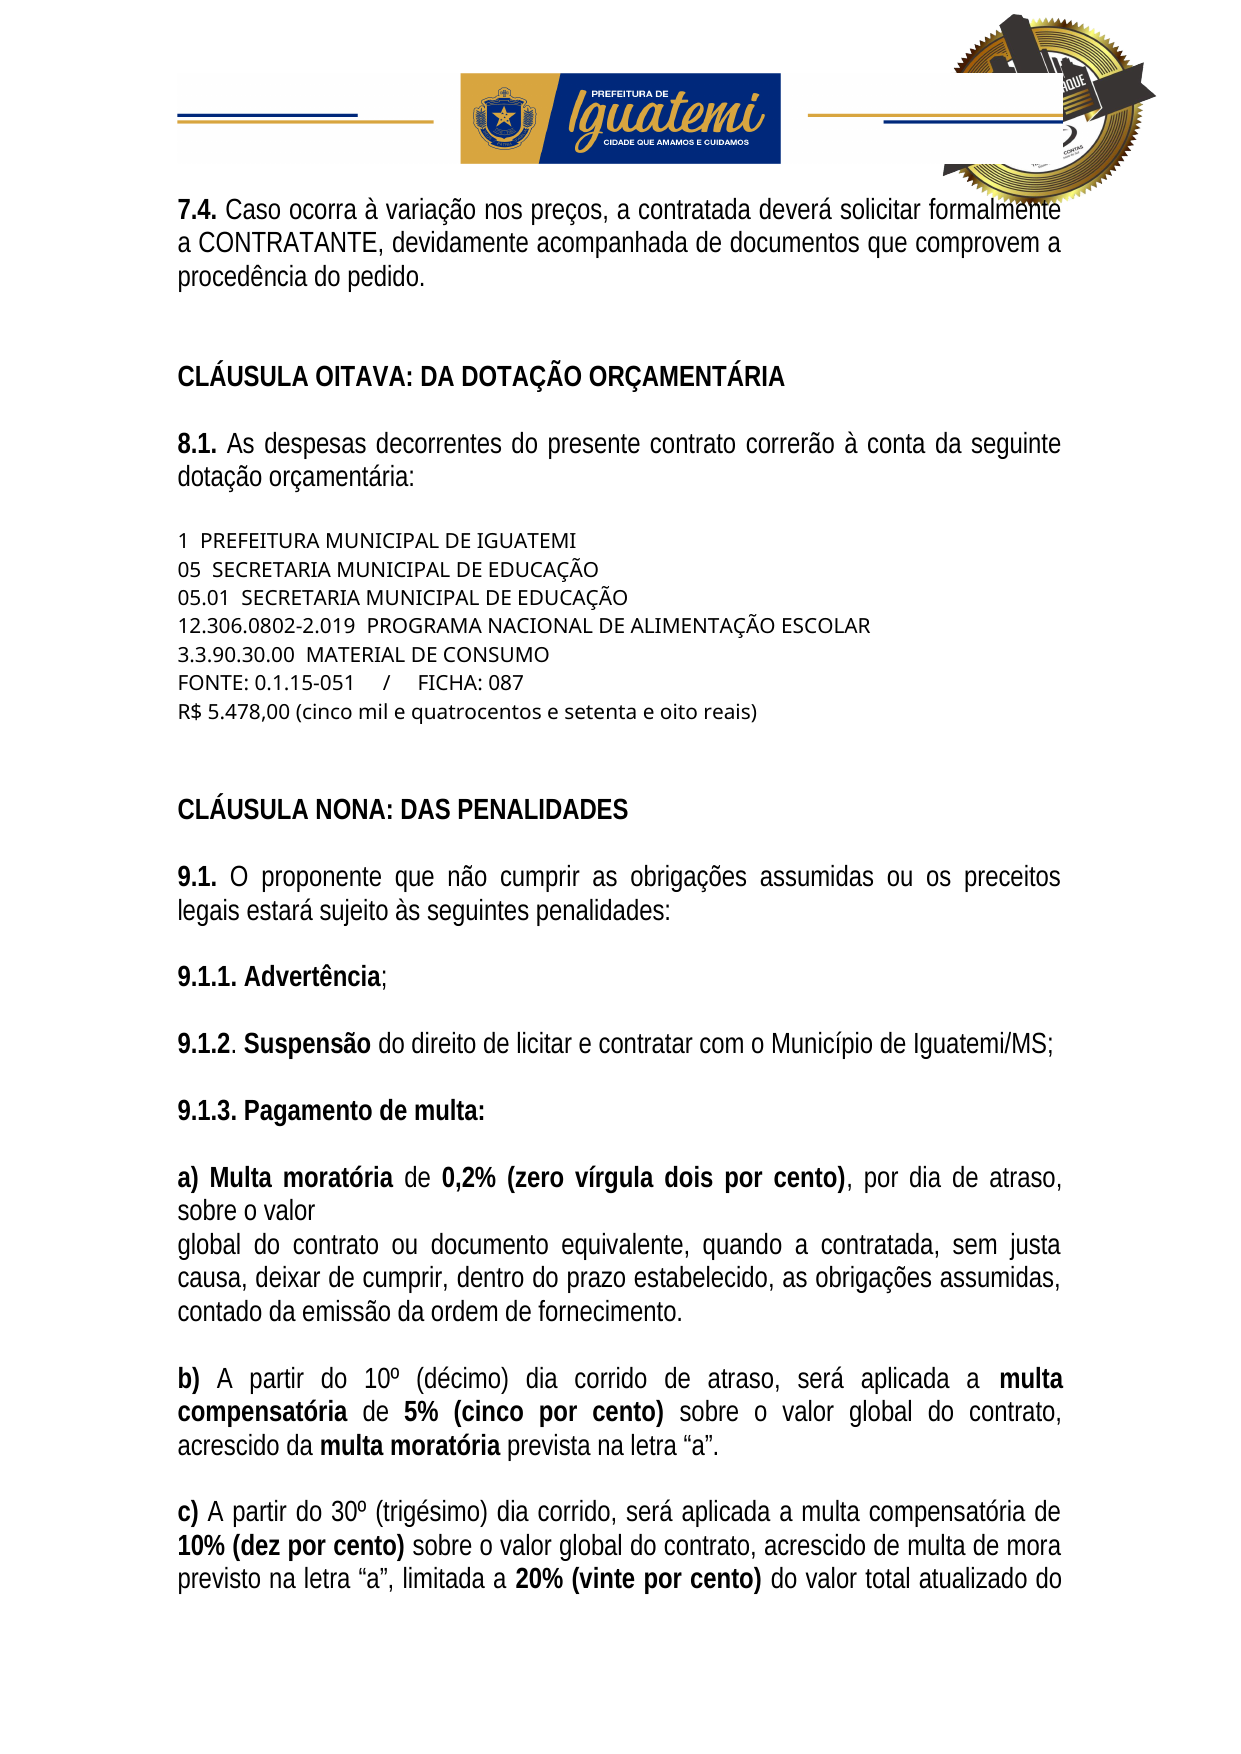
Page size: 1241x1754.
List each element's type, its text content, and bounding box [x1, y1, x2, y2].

text 9.1.3. Pagamento de multa: [177, 1093, 1063, 1127]
text global do contrato ou documento equivalente, quando a contratada, sem justa causa, deixar de cumprir, dentro do prazo estabelecido, as obrigações assumidas, contado da emissão da ordem de fornecimento. [177, 1227, 1063, 1327]
text 7.4. Caso ocorra à variação nos preços, a contratada deverá solicitar formalmente a CONTRATANTE, devidamente acompanhada de documentos que comprovem a procedência do pedido. [177, 192, 1063, 292]
text CLÁUSULA OITAVA: DA DOTAÇÃO ORÇAMENTÁRIA [177, 359, 1063, 393]
text a) Multa moratória de 0,2% (zero vírgula dois por cento), por dia de atraso, sobre o valor [177, 1160, 1063, 1227]
text 1 PREFEITURA MUNICIPAL DE IGUATEMI 05 SECRETARIA MUNICIPAL DE EDUCAÇÃO 05.01 SECRETARIA MUNICIPAL DE EDUCAÇÃO 12.306.0802-2.019 PROGRAMA NACIONAL DE ALIMENTAÇÃO ESCOLAR 3.3.90.30.00 MATERIAL DE CONSUMO FONTE: 0.1.15-051 / FICHA: 087 R$ 5.478,00 (cinco mil e quatrocentos e setenta e oito reais) [177, 526, 1063, 725]
text CLÁUSULA NONA: DAS PENALIDADES [177, 792, 1063, 826]
text 9.1.1. Advertência; [177, 959, 1063, 993]
text b) A partir do 10º (décimo) dia corrido de atraso, será aplicada a multa compensatória de 5% (cinco por cento) sobre o valor global do contrato, acrescido da multa moratória prevista na letra “a”. [177, 1361, 1063, 1461]
picture [177, 0, 1179, 202]
text 9.1. O proponente que não cumprir as obrigações assumidas ou os preceitos legais estará sujeito às seguintes penalidades: [177, 859, 1063, 926]
text 8.1. As despesas decorrentes do presente contrato correrão à conta da seguinte dotação orçamentária: [177, 426, 1063, 493]
text 9.1.2. Suspensão do direito de licitar e contratar com o Município de Iguatemi/MS; [177, 1026, 1063, 1060]
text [177, 1494, 1063, 1595]
